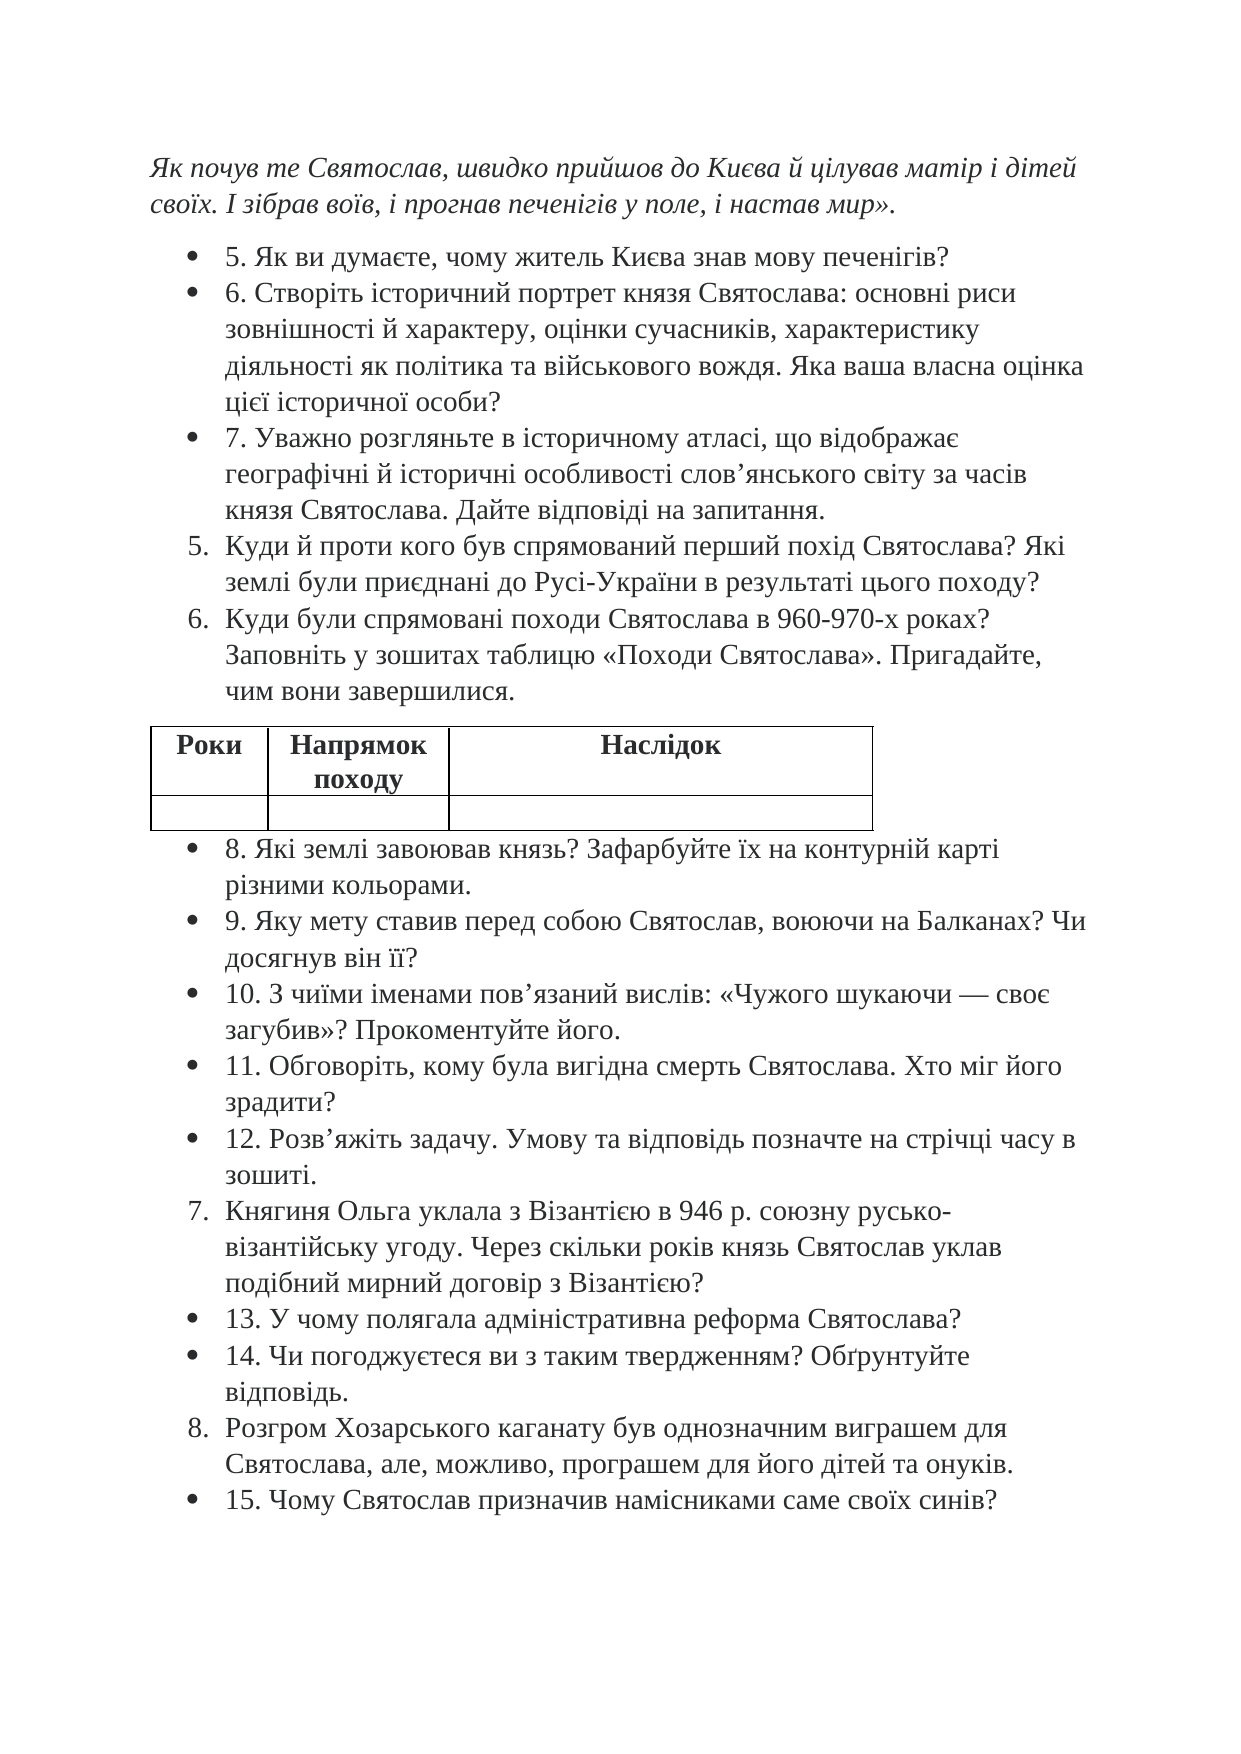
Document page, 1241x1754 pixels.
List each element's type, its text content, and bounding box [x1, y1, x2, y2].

list Розгром Хозарського каганату був однозначним виграшем для Святослава, але, можливо, програшем для його дітей та онуків. [187, 1410, 1090, 1480]
list 9. Яку мету ставив перед собою Святослав, воюючи на Балканах? Чи досягнув він її? [187, 903, 1090, 973]
table_cell [450, 796, 872, 829]
list 8. Які землі завоював князь? Зафарбуйте їх на контурній карті різними кольорами. [187, 831, 1090, 901]
list 11. Обговоріть, кому була вигідна смерть Святослава. Хто міг його зрадити? [187, 1048, 1090, 1118]
table_header Наслідок [450, 727, 872, 794]
list Куди були спрямовані походи Святослава в 960-970-х роках? Заповніть у зошитах таблицю «Походи Святослава». Пригадайте, чим вони завершилися. [187, 601, 1090, 707]
table_cell [269, 796, 448, 829]
list 6. Створіть історичний портрет князя Святослава: основні риси зовнішності й характеру, оцінки сучасників, характеристику діяльності як політика та військового вождя. Яка ваша власна оцінка цієї історичної особи? [187, 275, 1090, 417]
list 12. Розв’яжіть задачу. Умову та відповідь позначте на стрічці часу в зошиті. [187, 1121, 1090, 1191]
text Як почув те Святослав, швидко прийшов до Києва й цілував матір і дітей своїх. І зібрав воїв, і прогнав печенігів у поле, і настав мир». [150, 150, 1090, 220]
table_header Роки [152, 727, 268, 794]
list 13. У чому полягала адміністративна реформа Святослава? [187, 1302, 1090, 1335]
list 15. Чому Святослав призначив намісниками саме своїх синів? [187, 1482, 1090, 1516]
list 5. Як ви думаєте, чому житель Києва знав мову печенігів? [187, 239, 1090, 273]
list 14. Чи погоджуєтеся ви з таким твердженням? Обґрунтуйте відповідь. [187, 1338, 1090, 1408]
list Куди й проти кого був спрямований перший похід Святослава? Які землі були приєднані до Русі-України в результаті цього походу? [187, 528, 1090, 598]
list 7. Уважно розгляньте в історичному атласі, що відображає географічні й історичні особливості слов’янського світу за часів князя Святослава. Дайте відповіді на запитання. [187, 420, 1090, 526]
list Княгиня Ольга уклала з Візантією в 946 р. союзну русько-візантійську угоду. Через скільки років князь Святослав уклав подібний мирний договір з Візантією? [187, 1193, 1090, 1299]
list 10. З чиїми іменами пов’язаний вислів: «Чужого шукаючи — своє загубив»? Прокоментуйте його. [187, 976, 1090, 1046]
table_cell [152, 796, 267, 829]
table_header Напрямок походу [269, 727, 449, 794]
